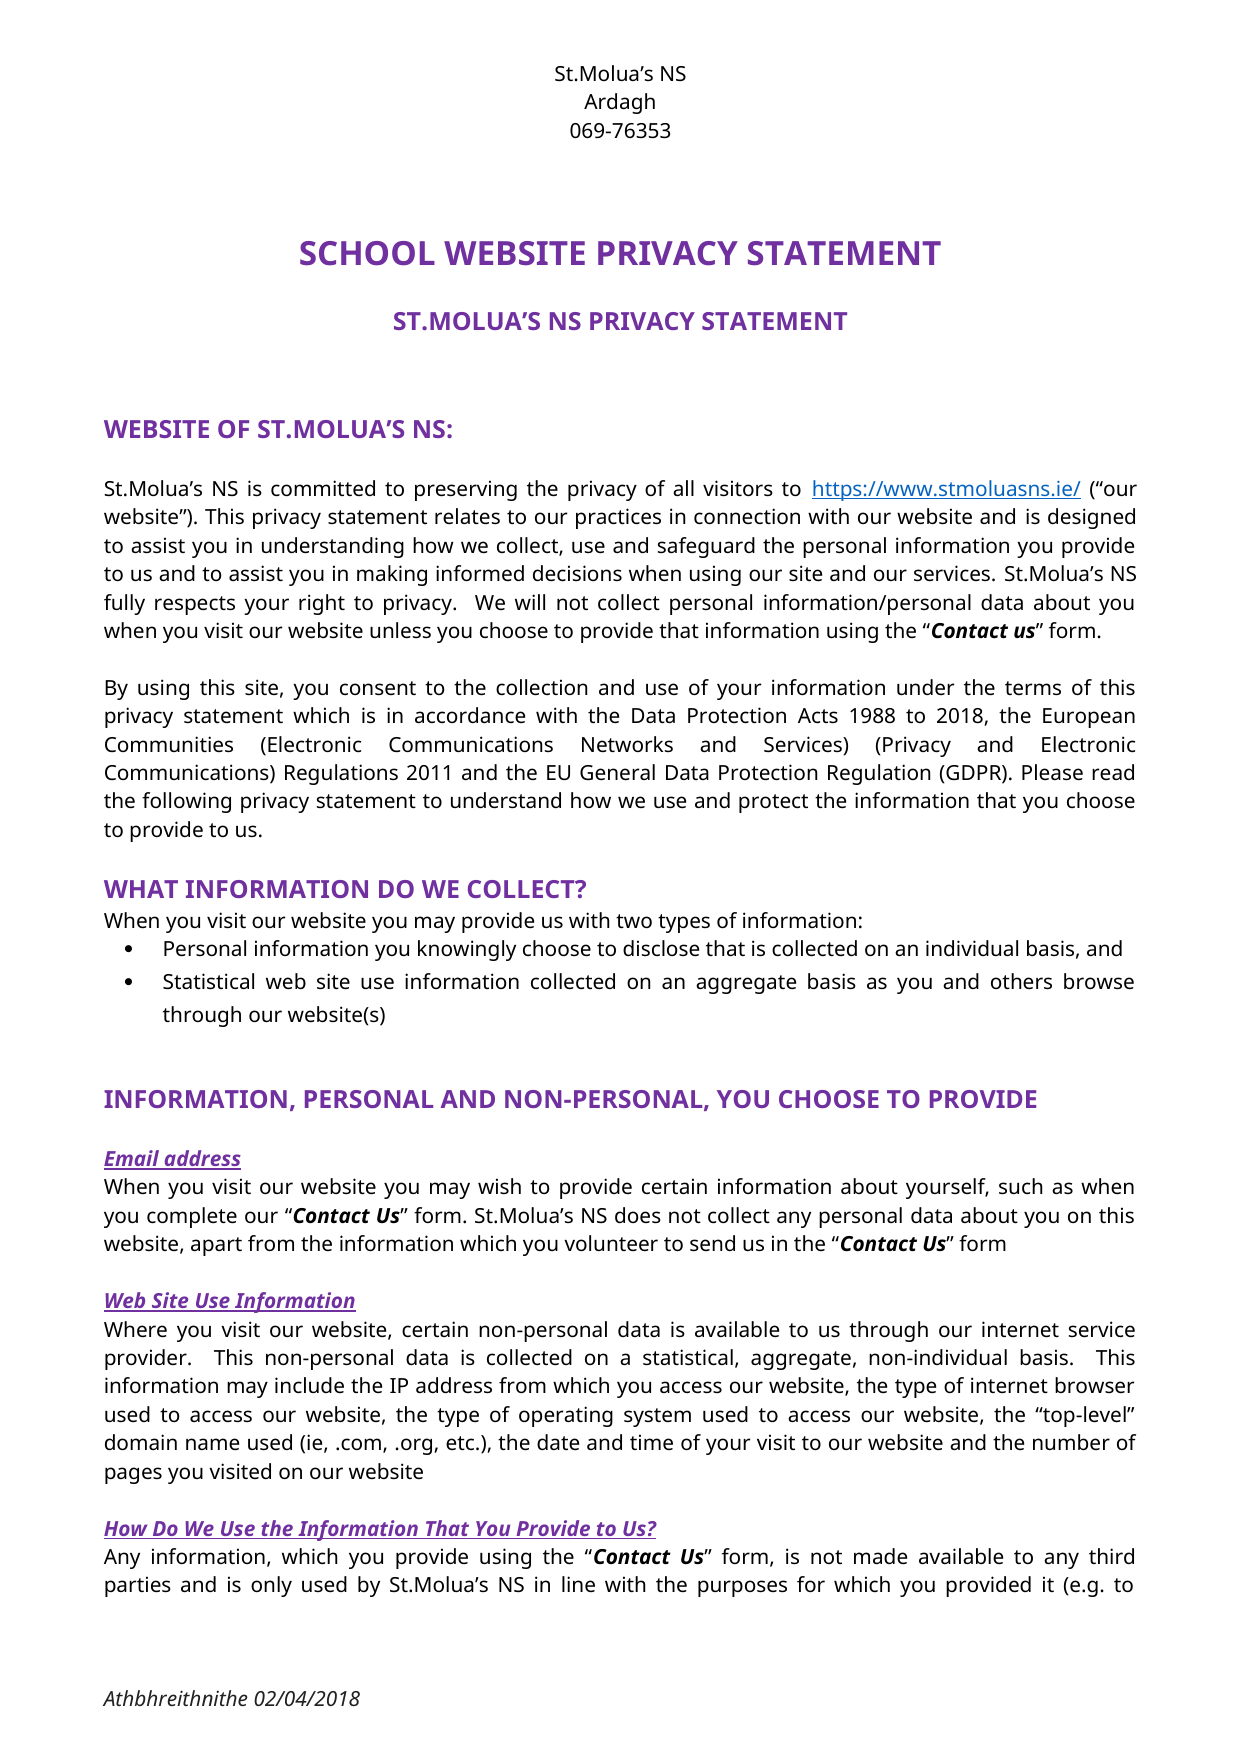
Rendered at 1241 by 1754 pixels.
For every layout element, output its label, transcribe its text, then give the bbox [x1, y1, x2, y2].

text Information, Personal aND NON-PERSONAL, You Choose to Provide [103, 1082, 1137, 1116]
list Statistical web site use information collected on an aggregate basis as you and others browse through our website(s) [125, 967, 1137, 1028]
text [103, 1542, 1137, 1599]
text Where you visit our website, certain non-personal data is available to us through our internet service provider. This non-personal data is collected on a statistical, aggregate, non-individual basis. This information may include the IP address from which you access our website, the type of internet browser used to access our website, the type of operating system used to access our website, the “top-level” domain name used (ie, .com, .org, etc.), the date and time of your visit to our website and the number of pages you visited on our website [103, 1315, 1137, 1485]
text When you visit our website you may wish to provide certain information about yourself, such as when you complete our “Contact Us” form. St.Molua’s NS does not collect any personal data about you on this website, apart from the information which you volunteer to send us in the “Contact Us” form [103, 1172, 1137, 1258]
list Personal information you knowingly choose to disclose that is collected on an individual basis, and [125, 934, 1137, 963]
subtitle St.Molua’s NS PRIVACY STATEMENT [103, 303, 1137, 383]
subtitle Web Site Use Information [103, 1286, 1137, 1315]
text Website of St.MOlua’s nS: [103, 411, 1137, 445]
subtitle School Website Privacy Statement [103, 229, 1137, 275]
subtitle Email address [103, 1144, 1137, 1172]
text St.Molua’s NS is committed to preserving the privacy of all visitors to https://www.stmoluasns.ie/ (“our website”). This privacy statement relates to our practices in connection with our website and is designed to assist you in understanding how we collect, use and safeguard the personal information you provide to us and to assist you in making informed decisions when using our site and our services. St.Molua’s NS fully respects your right to privacy. We will not collect personal information/personal data about you when you visit our website unless you choose to provide that information using the “Contact us” form. [103, 474, 1137, 644]
text When you visit our website you may provide us with two types of information: [103, 906, 1137, 934]
text By using this site, you consent to the collection and use of your information under the terms of this privacy statement which is in accordance with the Data Protection Acts 1988 to 2018, the European Communities (Electronic Communications Networks and Services) (Privacy and Electronic Communications) Regulations 2011 and the EU General Data Protection Regulation (GDPR). Please read the following privacy statement to understand how we use and protect the information that you choose to provide to us. [103, 673, 1137, 843]
subtitle How Do We Use the Information That You Provide to Us? [103, 1514, 1137, 1542]
text What Information Do We Collect? [103, 872, 1137, 906]
